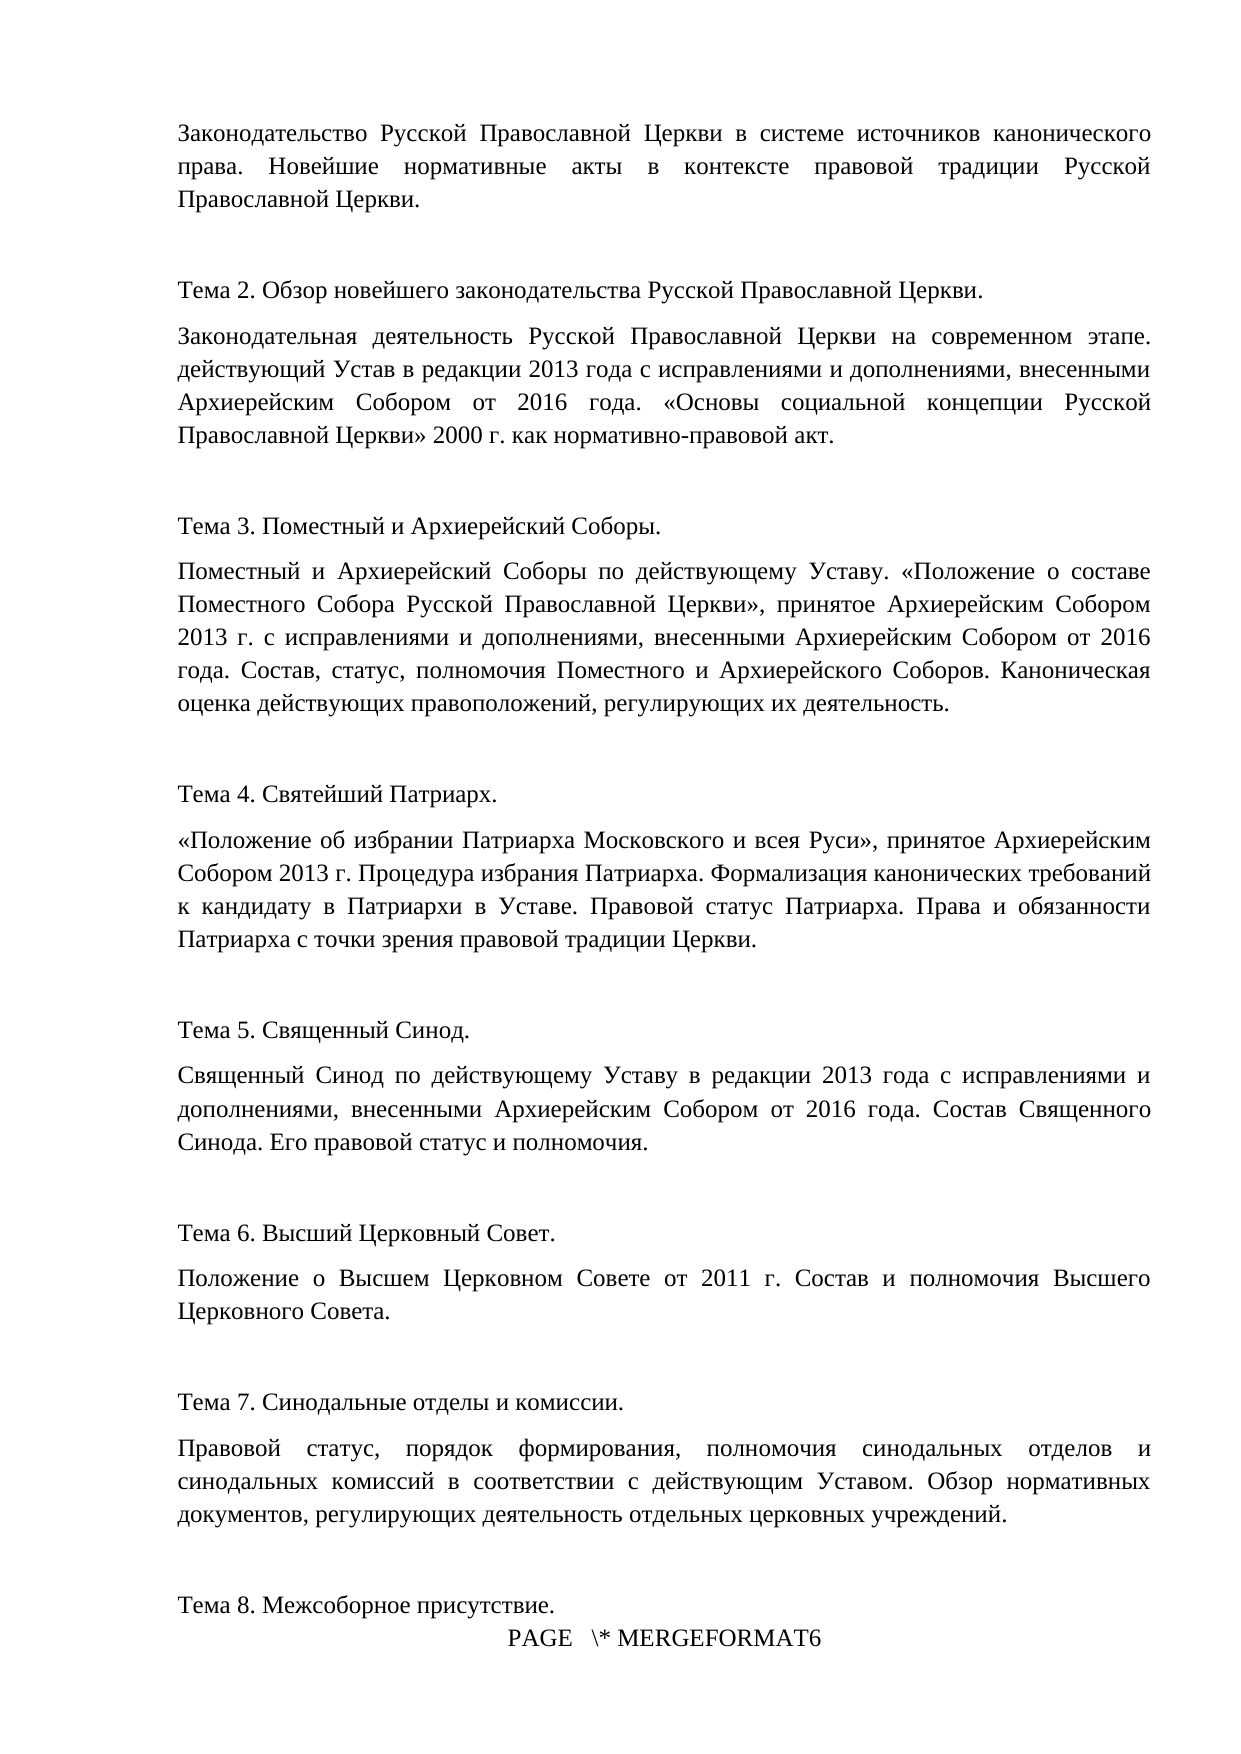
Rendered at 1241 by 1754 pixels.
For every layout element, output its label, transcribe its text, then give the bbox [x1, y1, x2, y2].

text Тема 6. Высший Церковный Совет. [177, 1218, 1152, 1246]
text Тема 2. Обзор новейшего законодательства Русской Православной Церкви. [177, 275, 1152, 304]
text Правовой статус, порядок формирования, полномочия синодальных отделов и синодальных комиссий в соответствии с действующим Уставом. Обзор нормативных документов, регулирующих деятельность отдельных церковных учреждений. [177, 1433, 1152, 1528]
text Законодательная деятельность Русской Православной Церкви на современном этапе. действующий Устав в редакции 2013 года с исправлениями и дополнениями, внесенными Архиерейским Собором от 2016 года. «Основы социальной концепции Русской Православной Церкви» 2000 г. как нормативно-правовой акт. [177, 321, 1152, 448]
text Священный Синод по действующему Уставу в редакции 2013 года с исправлениями и дополнениями, внесенными Архиерейским Собором от 2016 года. Состав Священного Синода. Его правовой статус и полномочия. [177, 1061, 1152, 1155]
text Тема 5. Священный Синод. [177, 1015, 1152, 1044]
text Тема 4. Святейший Патриарх. [177, 779, 1152, 808]
text Тема 8. Межсоборное присутствие. [177, 1590, 1152, 1619]
text Поместный и Архиерейский Соборы по действующему Уставу. «Положение о составе Поместного Собора Русской Православной Церкви», принятое Архиерейским Собором 2013 г. с исправлениями и дополнениями, внесенными Архиерейским Собором от 2016 года. Состав, статус, полномочия Поместного и Архиерейского Соборов. Каноническая оценка действующих правоположений, регулирующих их деятельность. [177, 556, 1152, 717]
text «Положение об избрании Патриарха Московского и всея Руси», принятое Архиерейским Собором 2013 г. Процедура избрания Патриарха. Формализация канонических требований к кандидату в Патриархи в Уставе. Правовой статус Патриарха. Права и обязанности Патриарха с точки зрения правовой традиции Церкви. [177, 825, 1152, 953]
text Положение о Высшем Церковном Совете от 2011 г. Состав и полномочия Высшего Церковного Совета. [177, 1263, 1152, 1325]
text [177, 118, 1152, 213]
text Тема 3. Поместный и Архиерейский Соборы. [177, 511, 1152, 539]
text Тема 7. Синодальные отделы и комиссии. [177, 1387, 1152, 1416]
